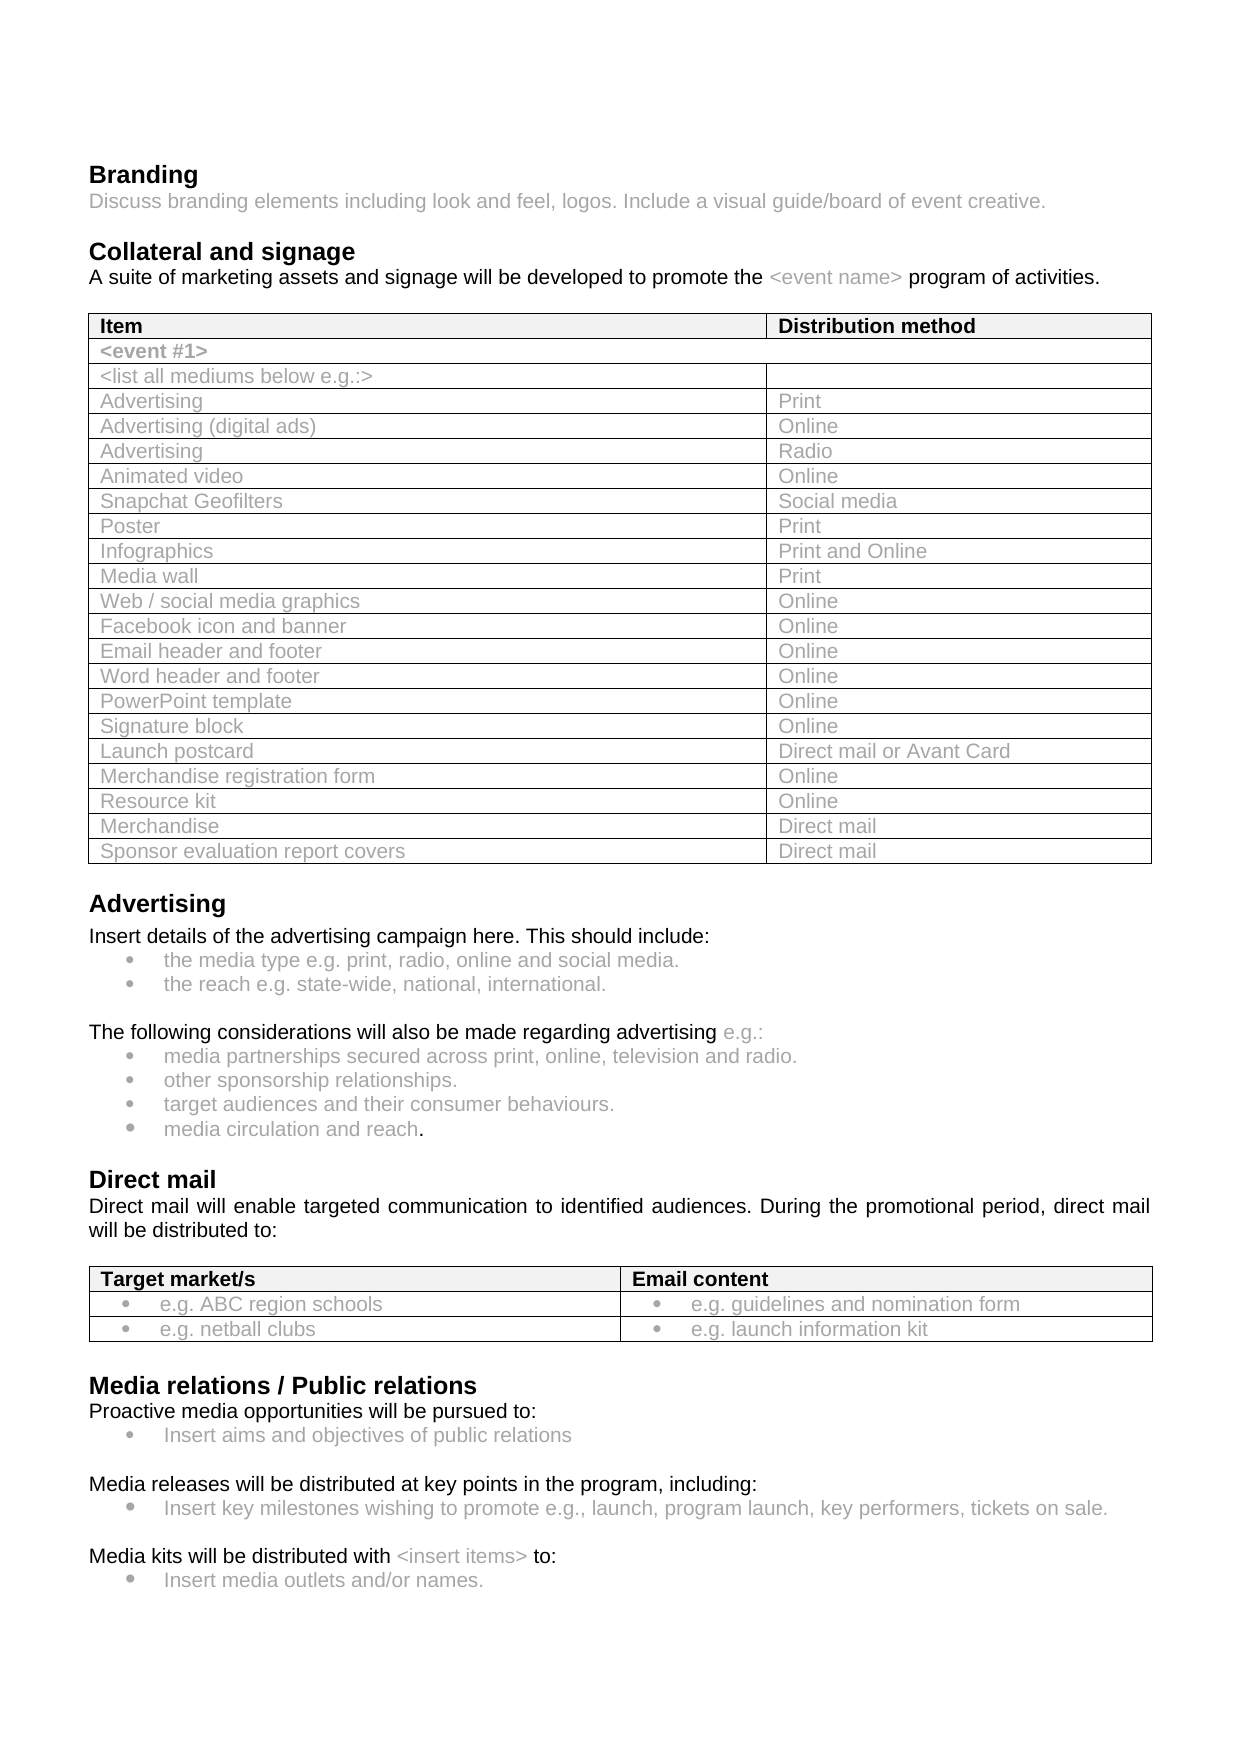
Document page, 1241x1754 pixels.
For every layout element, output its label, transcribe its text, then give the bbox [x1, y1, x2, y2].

subtitle Collateral and signage [89, 236, 1152, 265]
table_cell Online [767, 789, 1151, 813]
table_cell Social media [767, 489, 1151, 513]
table_cell [767, 364, 1151, 388]
table_cell Online [767, 664, 1151, 688]
list Insert media outlets and/or names. [126, 1568, 1152, 1593]
table_cell Print [767, 389, 1151, 413]
table_cell Direct mail [767, 814, 1151, 838]
table_cell Online [767, 764, 1151, 788]
table_cell e.g. launch information kit [621, 1317, 1152, 1341]
table_cell Web / social media graphics [89, 589, 766, 613]
subtitle Advertising [89, 889, 1152, 918]
table_cell Snapchat Geofilters [89, 489, 766, 513]
table_cell Print [767, 514, 1151, 538]
table_cell e.g. guidelines and nomination form [621, 1292, 1152, 1316]
text Media releases will be distributed at key points in the program, including: [89, 1471, 1152, 1495]
table_cell Sponsor evaluation report covers [89, 839, 766, 863]
table_cell e.g. ABC region schools [90, 1292, 620, 1316]
table_cell <event #1> [89, 339, 1151, 363]
table_cell Direct mail or Avant Card [767, 739, 1151, 763]
table_cell PowerPoint template [89, 689, 766, 713]
table_cell Merchandise registration form [89, 764, 766, 788]
table_cell Word header and footer [89, 664, 766, 688]
table_header Item [89, 314, 766, 338]
table_cell Online [767, 714, 1151, 738]
table_cell Direct mail [767, 839, 1151, 863]
table_cell Infographics [89, 539, 766, 563]
table_cell Facebook icon and banner [89, 614, 766, 638]
list Insert aims and objectives of public relations [126, 1423, 1152, 1447]
table_cell Signature block [89, 714, 766, 738]
table_header Distribution method [767, 314, 1151, 338]
text Discuss branding elements including look and feel, logos. Include a visual guide/board of event creative. [89, 188, 1152, 212]
table_cell Advertising [89, 389, 766, 413]
table_cell Online [767, 589, 1151, 613]
table_cell Advertising (digital ads) [89, 414, 766, 438]
text The following considerations will also be made regarding advertising e.g.: [89, 1020, 1152, 1044]
table_header Target market/s [90, 1267, 620, 1291]
table_cell Online [767, 639, 1151, 663]
table_cell Launch postcard [89, 739, 766, 763]
list the reach e.g. state-wide, national, international. [126, 972, 1152, 996]
subtitle Media relations / Public relations [89, 1371, 1152, 1399]
table_cell Resource kit [89, 789, 766, 813]
text Proactive media opportunities will be pursued to: [89, 1399, 1152, 1423]
text Insert details of the advertising campaign here. This should include: [89, 924, 1152, 948]
table_cell Print and Online [767, 539, 1151, 563]
text Direct mail will enable targeted communication to identified audiences. During the promotional period, direct mail will be distributed to: [89, 1194, 1152, 1242]
table_cell Radio [767, 439, 1151, 463]
table_cell Merchandise [89, 814, 766, 838]
table_cell Animated video [89, 464, 766, 488]
text A suite of marketing assets and signage will be developed to promote the <event name> program of activities. [89, 265, 1152, 289]
text Media kits will be distributed with <insert items> to: [89, 1544, 1152, 1568]
table_cell Advertising [89, 439, 766, 463]
table_cell e.g. netball clubs [90, 1317, 620, 1341]
table_cell Print [767, 564, 1151, 588]
table_cell Media wall [89, 564, 766, 588]
table_cell Online [767, 614, 1151, 638]
list Insert key milestones wishing to promote e.g., launch, program launch, key performers, tickets on sale. [126, 1495, 1152, 1520]
table_cell Email header and footer [89, 639, 766, 663]
subtitle Branding [89, 160, 1152, 188]
subtitle Direct mail [89, 1165, 1152, 1194]
table_cell Online [767, 464, 1151, 488]
list the media type e.g. print, radio, online and social media. [126, 948, 1152, 972]
table_cell <list all mediums below e.g.:> [89, 364, 766, 388]
list media partnerships secured across print, online, television and radio. [126, 1044, 1152, 1068]
table_cell Online [767, 414, 1151, 438]
table_header Email content [621, 1267, 1152, 1291]
table_cell Online [767, 689, 1151, 713]
list other sponsorship relationships. [126, 1068, 1152, 1092]
list target audiences and their consumer behaviours. [126, 1092, 1152, 1116]
list media circulation and reach. [126, 1116, 1152, 1141]
table_cell Poster [89, 514, 766, 538]
